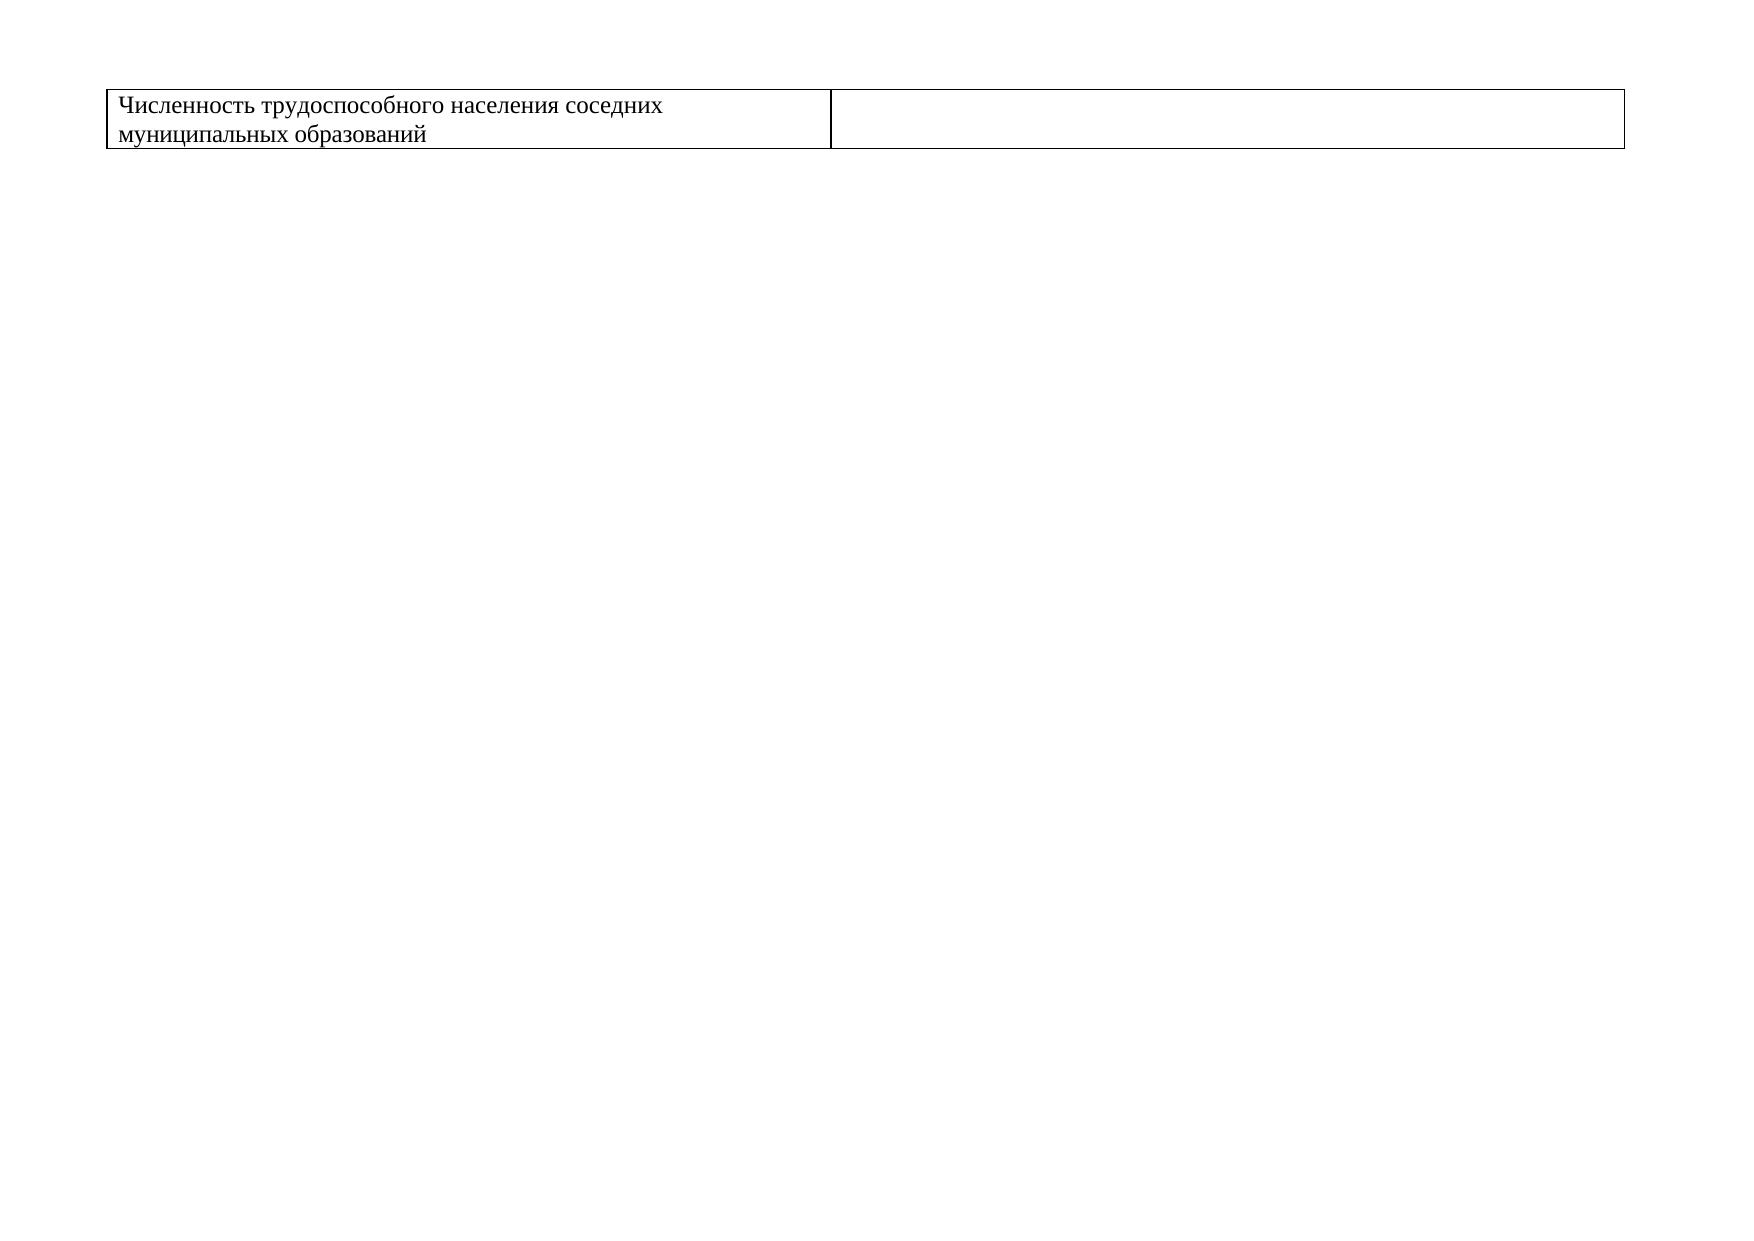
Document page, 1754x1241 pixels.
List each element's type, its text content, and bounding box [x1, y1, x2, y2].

table_cell [832, 90, 1624, 148]
table_cell Численность трудоспособного населения соседних муниципальных образований [108, 90, 830, 148]
